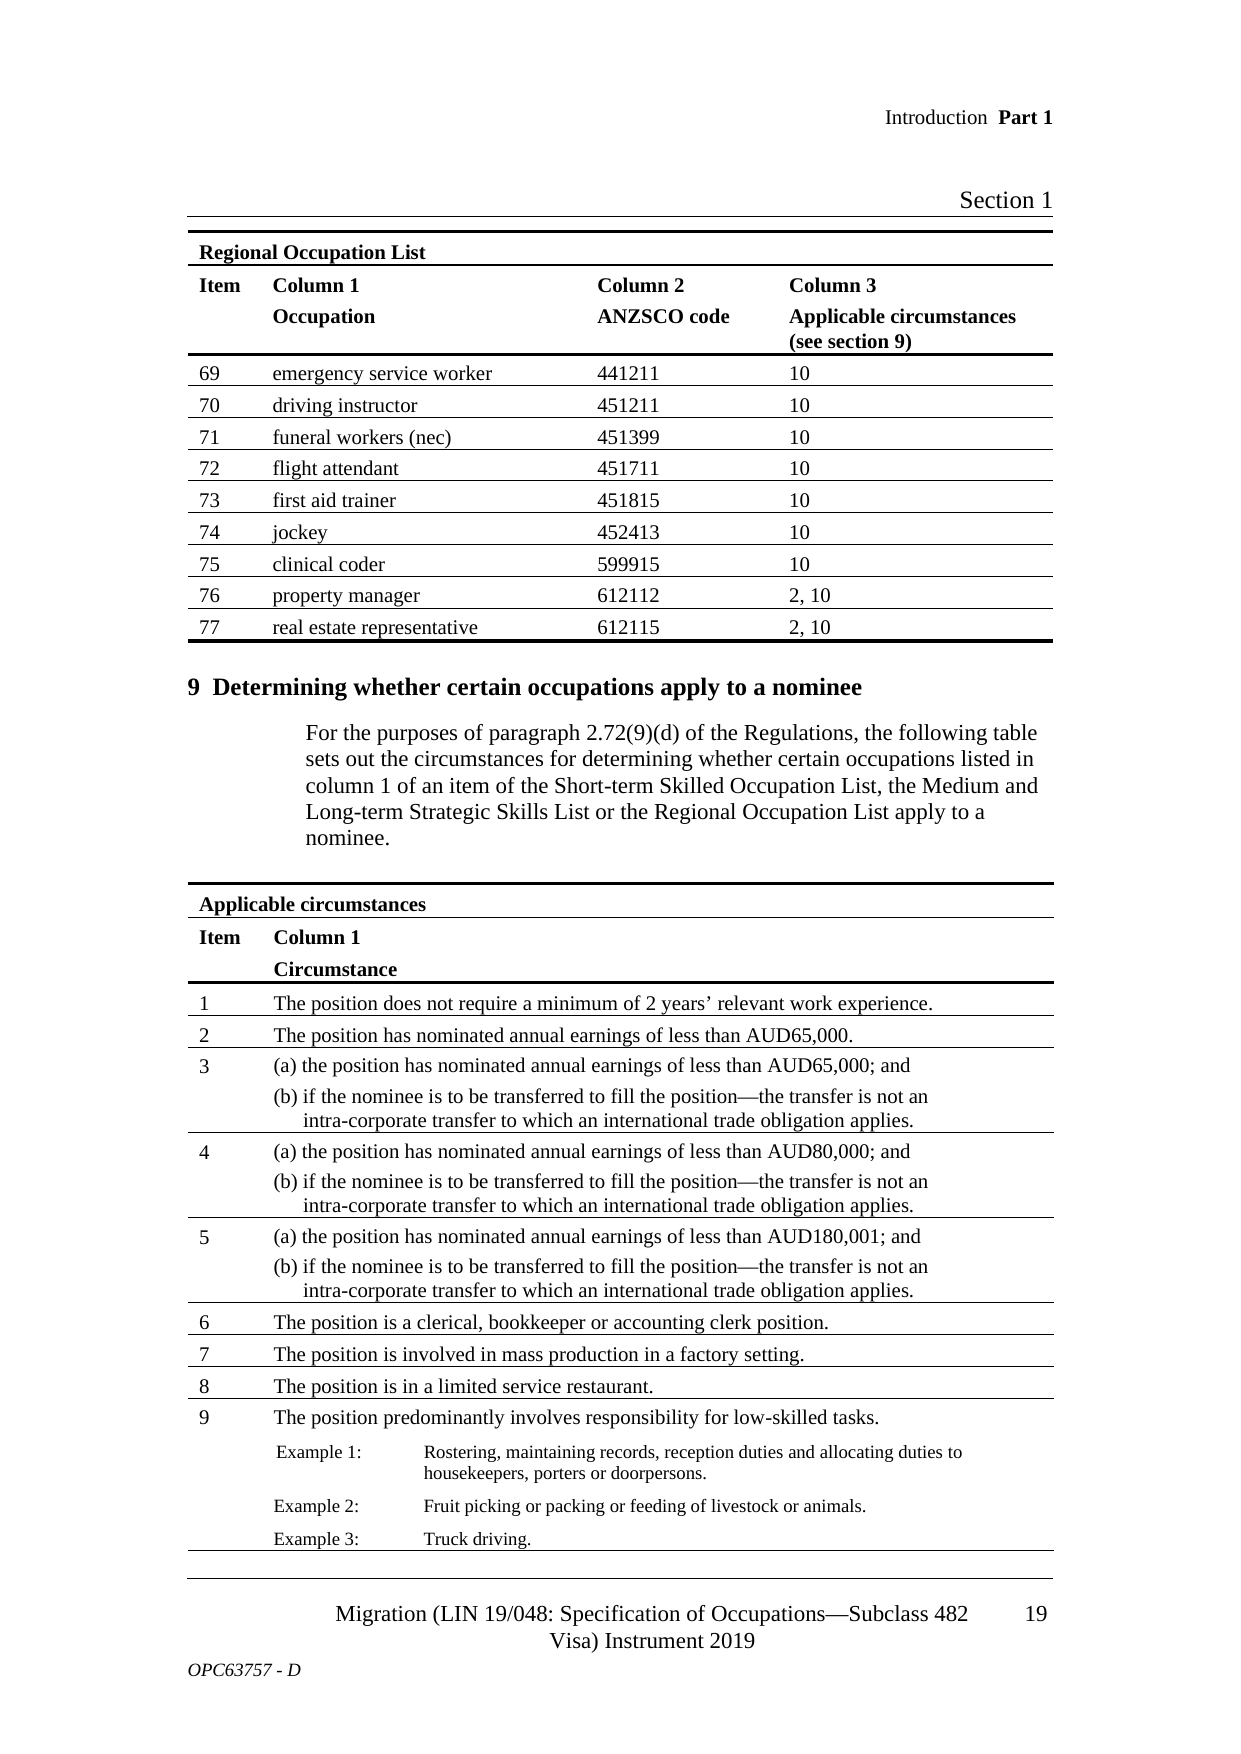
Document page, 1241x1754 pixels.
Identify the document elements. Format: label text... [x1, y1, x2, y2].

table_cell 10 [778, 386, 1053, 417]
table_cell Item [188, 918, 262, 981]
table_cell 71 [188, 418, 261, 449]
table_cell Column 3 Applicable circumstances (see section 9) [778, 266, 1053, 353]
table_cell Item [188, 266, 261, 353]
table_cell 74 [188, 513, 261, 544]
table_cell 77 [188, 609, 261, 639]
table_cell first aid trainer [261, 481, 586, 512]
table_cell emergency service worker [261, 356, 586, 385]
table_cell 10 [778, 513, 1053, 544]
table_cell 75 [188, 545, 261, 576]
table_cell (a) the position has nominated annual earnings of less than AUD65,000; and (b) if the nominee is to be transferred to fill the position—the transfer is not an intra-corporate transfer to which an international trade obligation applies. [262, 1048, 1054, 1132]
table_cell Column 1 Occupation [261, 266, 586, 353]
table_cell 1 [188, 984, 262, 1015]
table_cell 3 [188, 1048, 262, 1132]
text For the purposes of paragraph 2.72(9)(d) of the Regulations, the following table sets out the circumstances for determining whether certain occupations listed in column 1 of an item of the Short-term Skilled Occupation List, the Medium and Long-term Strategic Skills List or the Regional Occupation List apply to a nominee. [187, 719, 1053, 851]
table_cell 9 [188, 1399, 262, 1550]
table_cell 441211 [586, 356, 778, 385]
table_cell The position is a clerical, bookkeeper or accounting clerk position. [262, 1303, 1054, 1334]
table_cell 451399 [586, 418, 778, 449]
table_cell property manager [261, 577, 586, 607]
table_cell 10 [778, 356, 1053, 385]
table_cell The position has nominated annual earnings of less than AUD65,000. [262, 1016, 1054, 1047]
table_cell The position predominantly involves responsibility for low-skilled tasks. Example 1: Rostering, maintaining records, reception duties and allocating duties to housekeepers, porters or doorpersons. Example 2: Fruit picking or packing or feeding of livestock or animals. Example 3: Truck driving. [262, 1399, 1054, 1550]
table_cell jockey [261, 513, 586, 544]
table_cell The position is in a limited service restaurant. [262, 1367, 1054, 1398]
table_cell 10 [778, 481, 1053, 512]
table_cell The position does not require a minimum of 2 years’ relevant work experience. [262, 984, 1054, 1015]
table_cell 7 [188, 1335, 262, 1366]
table_cell 10 [778, 450, 1053, 480]
table_cell funeral workers (nec) [261, 418, 586, 449]
table_cell 5 [188, 1218, 262, 1302]
table_cell real estate representative [261, 609, 586, 639]
table_cell Column 1 Circumstance [262, 918, 1054, 981]
table_cell 2, 10 [778, 609, 1053, 639]
table_cell 451815 [586, 481, 778, 512]
table_cell 612115 [586, 609, 778, 639]
table_cell 2 [188, 1016, 262, 1047]
table_cell driving instructor [261, 386, 586, 417]
table_cell (a) the position has nominated annual earnings of less than AUD80,000; and (b) if the nominee is to be transferred to fill the position—the transfer is not an intra-corporate transfer to which an international trade obligation applies. [262, 1133, 1054, 1217]
table_cell flight attendant [261, 450, 586, 480]
table_cell 452413 [586, 513, 778, 544]
table_cell clinical coder [261, 545, 586, 576]
text 9 Determining whether certain occupations apply to a nominee [187, 672, 1053, 700]
table_cell 69 [188, 356, 261, 385]
table_cell Column 2 ANZSCO code [586, 266, 778, 353]
table_header Applicable circumstances [188, 885, 1054, 916]
table_cell (a) the position has nominated annual earnings of less than AUD180,001; and (b) if the nominee is to be transferred to fill the position—the transfer is not an intra-corporate transfer to which an international trade obligation applies. [262, 1218, 1054, 1302]
table_cell 76 [188, 577, 261, 607]
table_cell 451211 [586, 386, 778, 417]
table_cell The position is involved in mass production in a factory setting. [262, 1335, 1054, 1366]
table_cell 10 [778, 418, 1053, 449]
table_header Regional Occupation List [188, 233, 1053, 264]
table_cell 6 [188, 1303, 262, 1334]
table_cell 2, 10 [778, 577, 1053, 607]
table_cell 612112 [586, 577, 778, 607]
table_cell 451711 [586, 450, 778, 480]
table_cell 10 [778, 545, 1053, 576]
table_cell 4 [188, 1133, 262, 1217]
table_cell 72 [188, 450, 261, 480]
table_cell 73 [188, 481, 261, 512]
table_cell 599915 [586, 545, 778, 576]
table_cell 70 [188, 386, 261, 417]
table_cell 8 [188, 1367, 262, 1398]
